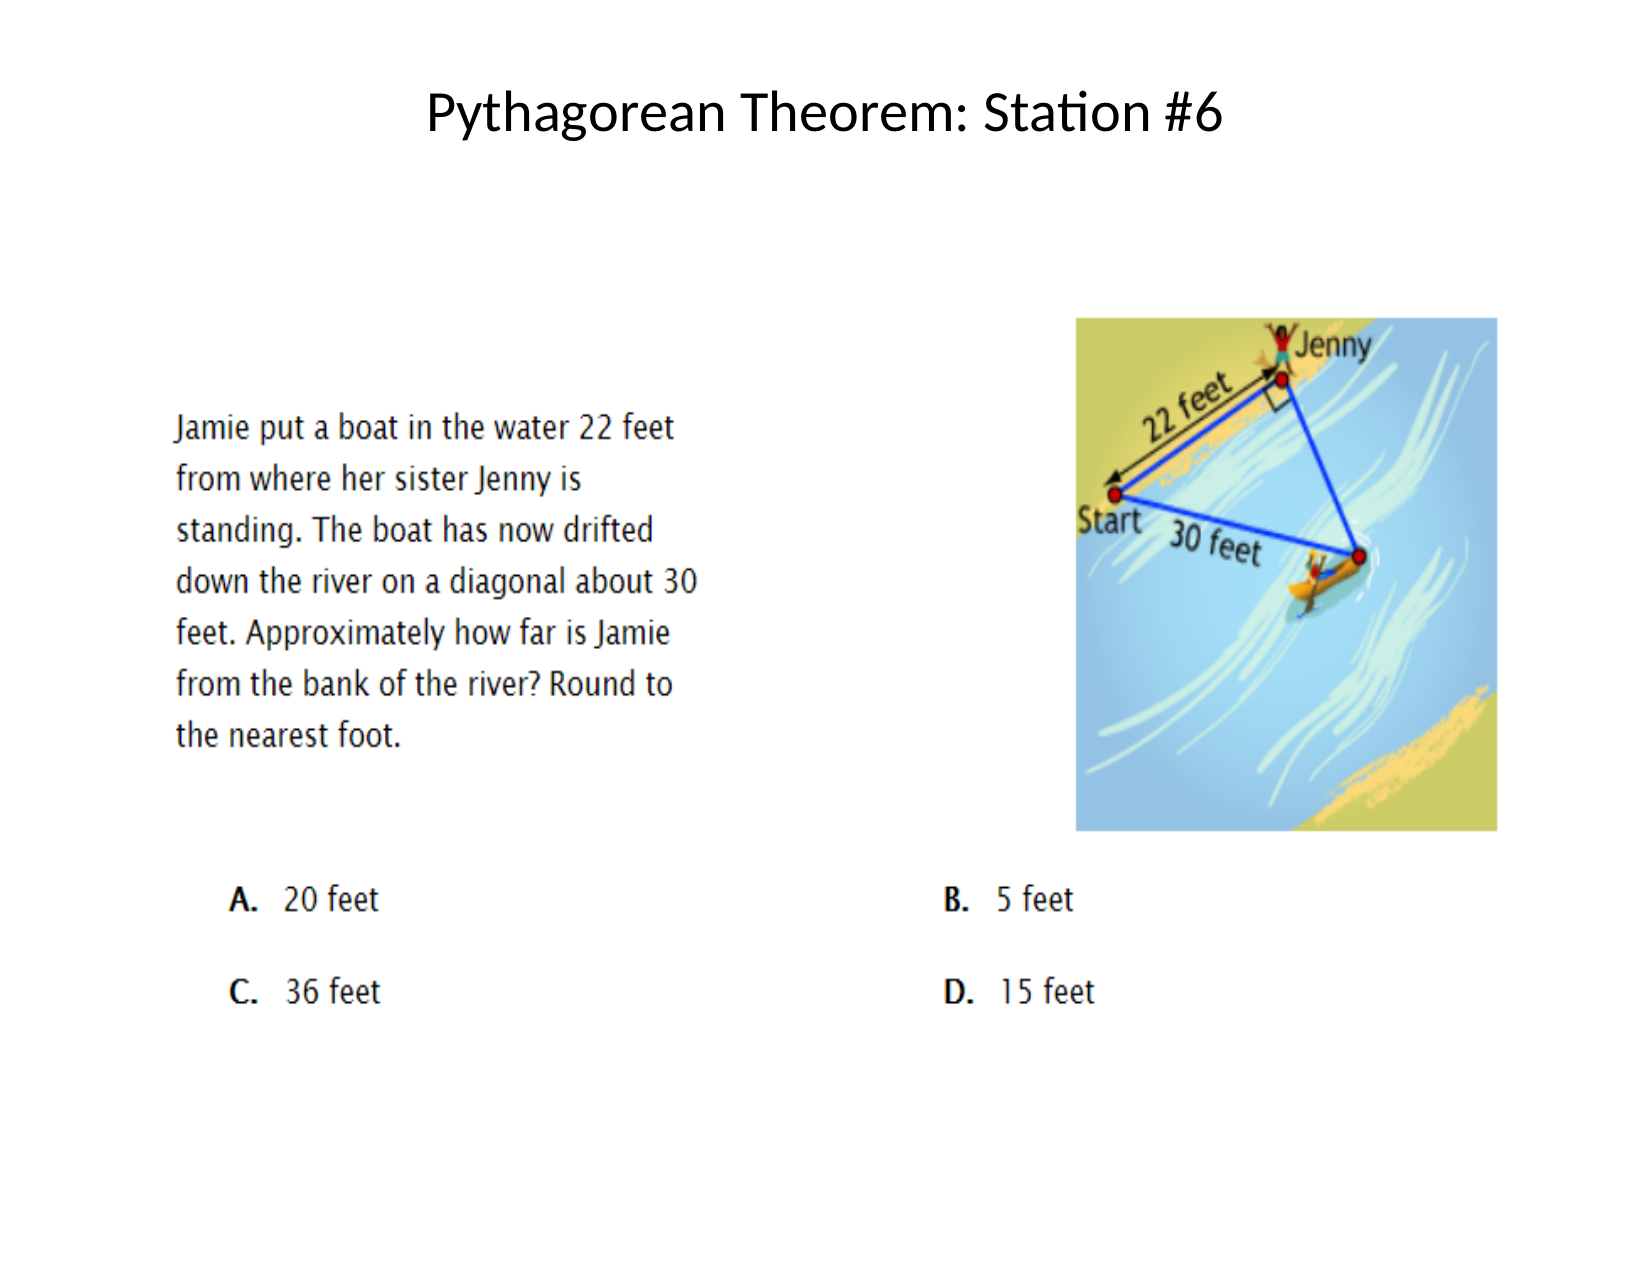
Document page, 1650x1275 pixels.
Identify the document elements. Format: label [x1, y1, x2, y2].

table_cell [75, 146, 1574, 1196]
